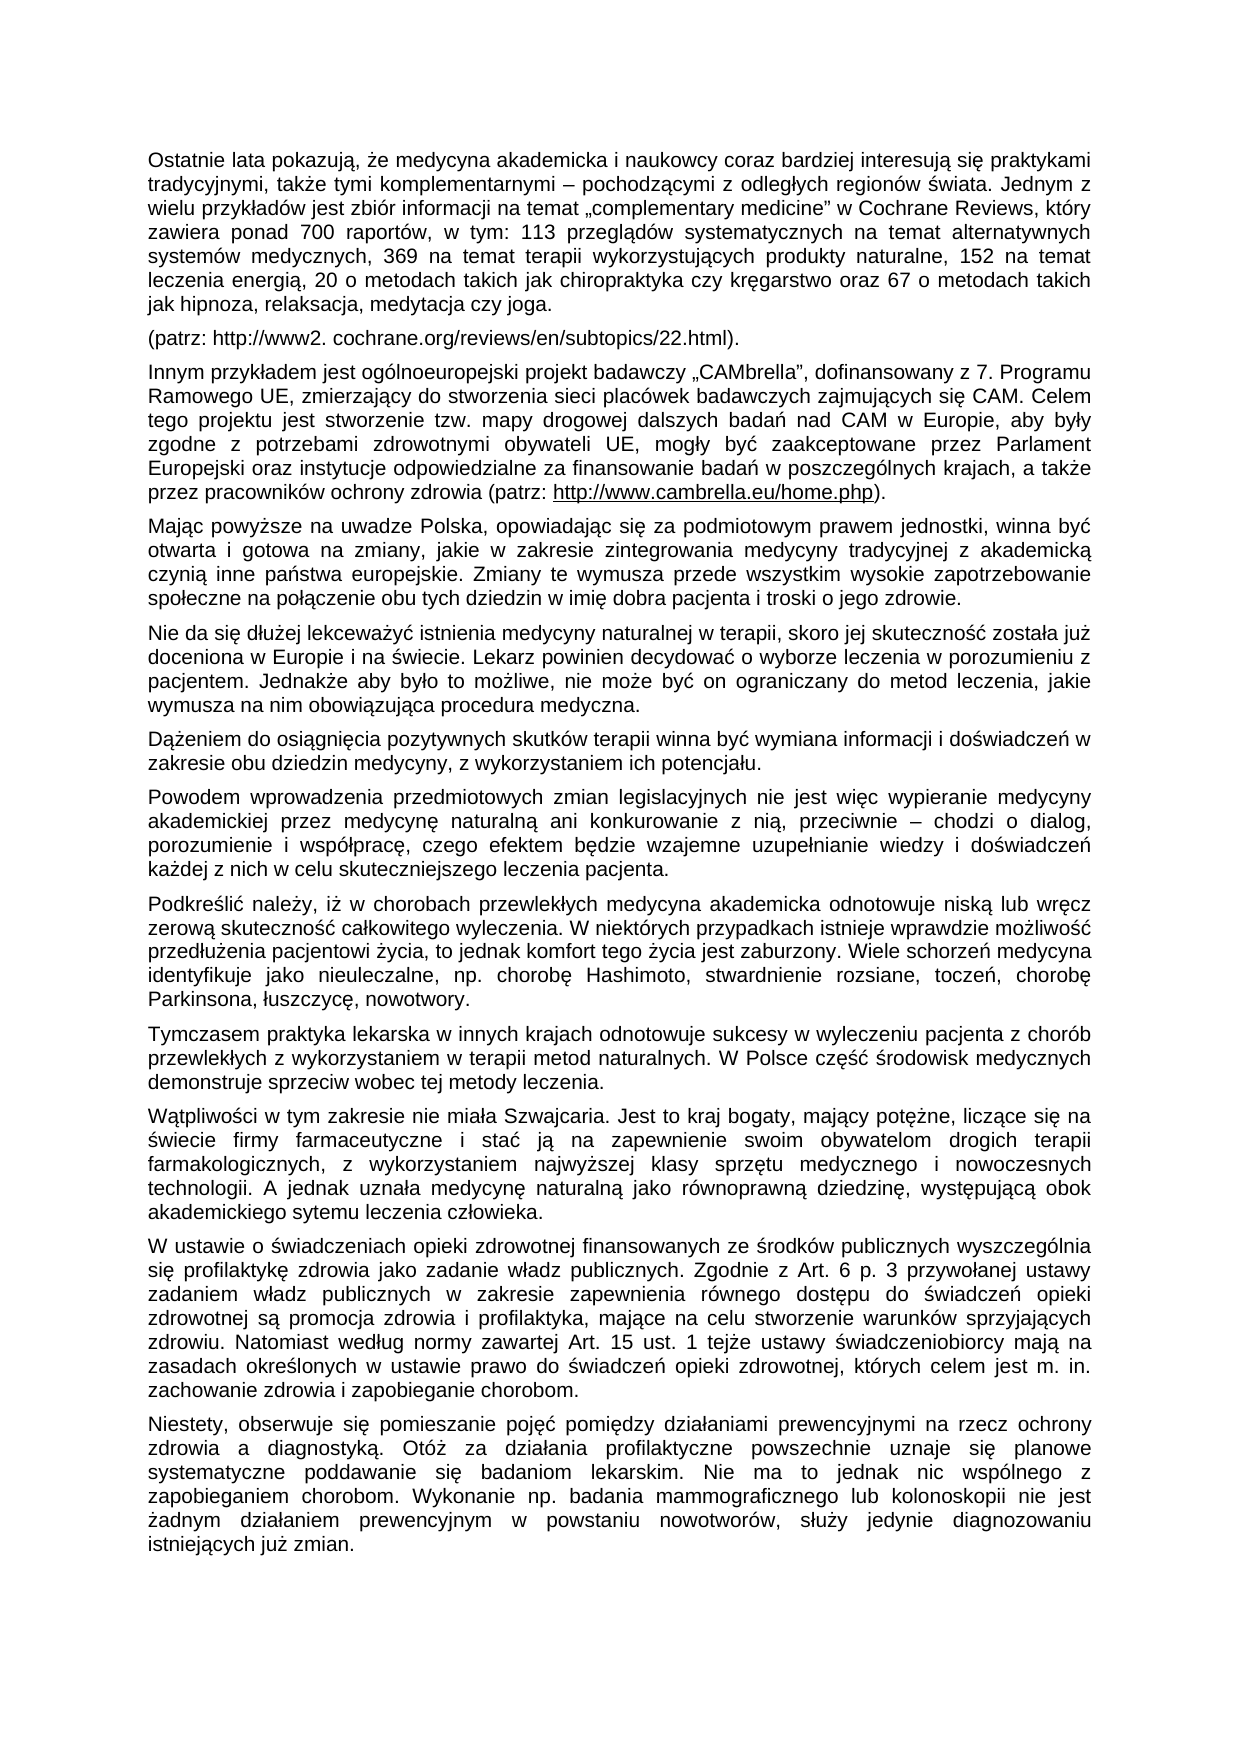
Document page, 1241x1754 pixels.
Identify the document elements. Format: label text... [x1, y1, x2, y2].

text Mając powyższe na uwadze Polska, opowiadając się za podmiotowym prawem jednostki, winna być otwarta i gotowa na zmiany, jakie w zakresie zintegrowania medycyny tradycyjnej z akademicką czynią inne państwa europejskie. Zmiany te wymusza przede wszystkim wysokie zapotrzebowanie społeczne na połączenie obu tych dziedzin w imię dobra pacjenta i troski o jego zdrowie. [148, 514, 1092, 610]
text Wątpliwości w tym zakresie nie miała Szwajcaria. Jest to kraj bogaty, mający potężne, liczące się na świecie firmy farmaceutyczne i stać ją na zapewnienie swoim obywatelom drogich terapii farmakologicznych, z wykorzystaniem najwyższej klasy sprzętu medycznego i nowoczesnych technologii. A jednak uznała medycynę naturalną jako równoprawną dziedzinę, występującą obok akademickiego sytemu leczenia człowieka. [148, 1104, 1092, 1224]
text Dążeniem do osiągnięcia pozytywnych skutków terapii winna być wymiana informacji i doświadczeń w zakresie obu dziedzin medycyny, z wykorzystaniem ich potencjału. [148, 727, 1092, 775]
text Nie da się dłużej lekceważyć istnienia medycyny naturalnej w terapii, skoro jej skuteczność została już doceniona w Europie i na świecie. Lekarz powinien decydować o wyborze leczenia w porozumieniu z pacjentem. Jednakże aby było to możliwe, nie może być on ograniczany do metod leczenia, jakie wymusza na nim obowiązująca procedura medyczna. [148, 621, 1092, 716]
text Podkreślić należy, iż w chorobach przewlekłych medycyna akademicka odnotowuje niską lub wręcz zerową skuteczność całkowitego wyleczenia. W niektórych przypadkach istnieje wprawdzie możliwość przedłużenia pacjentowi życia, to jednak komfort tego życia jest zaburzony. Wiele schorzeń medycyna identyfikuje jako nieuleczalne, np. chorobę Hashimoto, stwardnienie rozsiane, toczeń, chorobę Parkinsona, łuszczycę, nowotwory. [148, 891, 1092, 1011]
text Powodem wprowadzenia przedmiotowych zmian legislacyjnych nie jest więc wypieranie medycyny akademickiej przez medycynę naturalną ani konkurowanie z nią, przeciwnie – chodzi o dialog, porozumienie i współpracę, czego efektem będzie wzajemne uzupełnianie wiedzy i doświadczeń każdej z nich w celu skuteczniejszego leczenia pacjenta. [148, 785, 1092, 881]
text W ustawie o świadczeniach opieki zdrowotnej finansowanych ze środków publicznych wyszczególnia się profilaktykę zdrowia jako zadanie władz publicznych. Zgodnie z Art. 6 p. 3 przywołanej ustawy zadaniem władz publicznych w zakresie zapewnienia równego dostępu do świadczeń opieki zdrowotnej są promocja zdrowia i profilaktyka, mające na celu stworzenie warunków sprzyjających zdrowiu. Natomiast według normy zawartej Art. 15 ust. 1 tejże ustawy świadczeniobiorcy mają na zasadach określonych w ustawie prawo do świadczeń opieki zdrowotnej, których celem jest m. in. zachowanie zdrowia i zapobieganie chorobom. [148, 1234, 1092, 1402]
text Ostatnie lata pokazują, że medycyna akademicka i naukowcy coraz bardziej interesują się praktykami tradycyjnymi, także tymi komplementarnymi – pochodzącymi z odległych regionów świata. Jednym z wielu przykładów jest zbiór informacji na temat „complementary medicine” w Cochrane Reviews, który zawiera ponad 700 raportów, w tym: 113 przeglądów systematycznych na temat alternatywnych systemów medycznych, 369 na temat terapii wykorzystujących produkty naturalne, 152 na temat leczenia energią, 20 o metodach takich jak chiropraktyka czy kręgarstwo oraz 67 o metodach takich jak hipnoza, relaksacja, medytacja czy joga. [148, 148, 1092, 315]
text Niestety, obserwuje się pomieszanie pojęć pomiędzy działaniami prewencyjnymi na rzecz ochrony zdrowia a diagnostyką. Otóż za działania profilaktyczne powszechnie uznaje się planowe systematyczne poddawanie się badaniom lekarskim. Nie ma to jednak nic wspólnego z zapobieganiem chorobom. Wykonanie np. badania mammograficznego lub kolonoskopii nie jest żadnym działaniem prewencyjnym w powstaniu nowotworów, służy jedynie diagnozowaniu istniejących już zmian. [148, 1412, 1092, 1556]
text (patrz: http://www2. cochrane.org/reviews/en/subtopics/22.html). [148, 326, 1092, 350]
text Tymczasem praktyka lekarska w innych krajach odnotowuje sukcesy w wyleczeniu pacjenta z chorób przewlekłych z wykorzystaniem w terapii metod naturalnych. W Polsce część środowisk medycznych demonstruje sprzeciw wobec tej metody leczenia. [148, 1022, 1092, 1093]
text Innym przykładem jest ogólnoeuropejski projekt badawczy „CAMbrella”, dofinansowany z 7. Programu Ramowego UE, zmierzający do stworzenia sieci placówek badawczych zajmujących się CAM. Celem tego projektu jest stworzenie tzw. mapy drogowej dalszych badań nad CAM w Europie, aby były zgodne z potrzebami zdrowotnymi obywateli UE, mogły być zaakceptowane przez Parlament Europejski oraz instytucje odpowiedzialne za finansowanie badań w poszczególnych krajach, a także przez pracowników ochrony zdrowia (patrz: http://www.cambrella.eu/home.php). [148, 360, 1092, 504]
